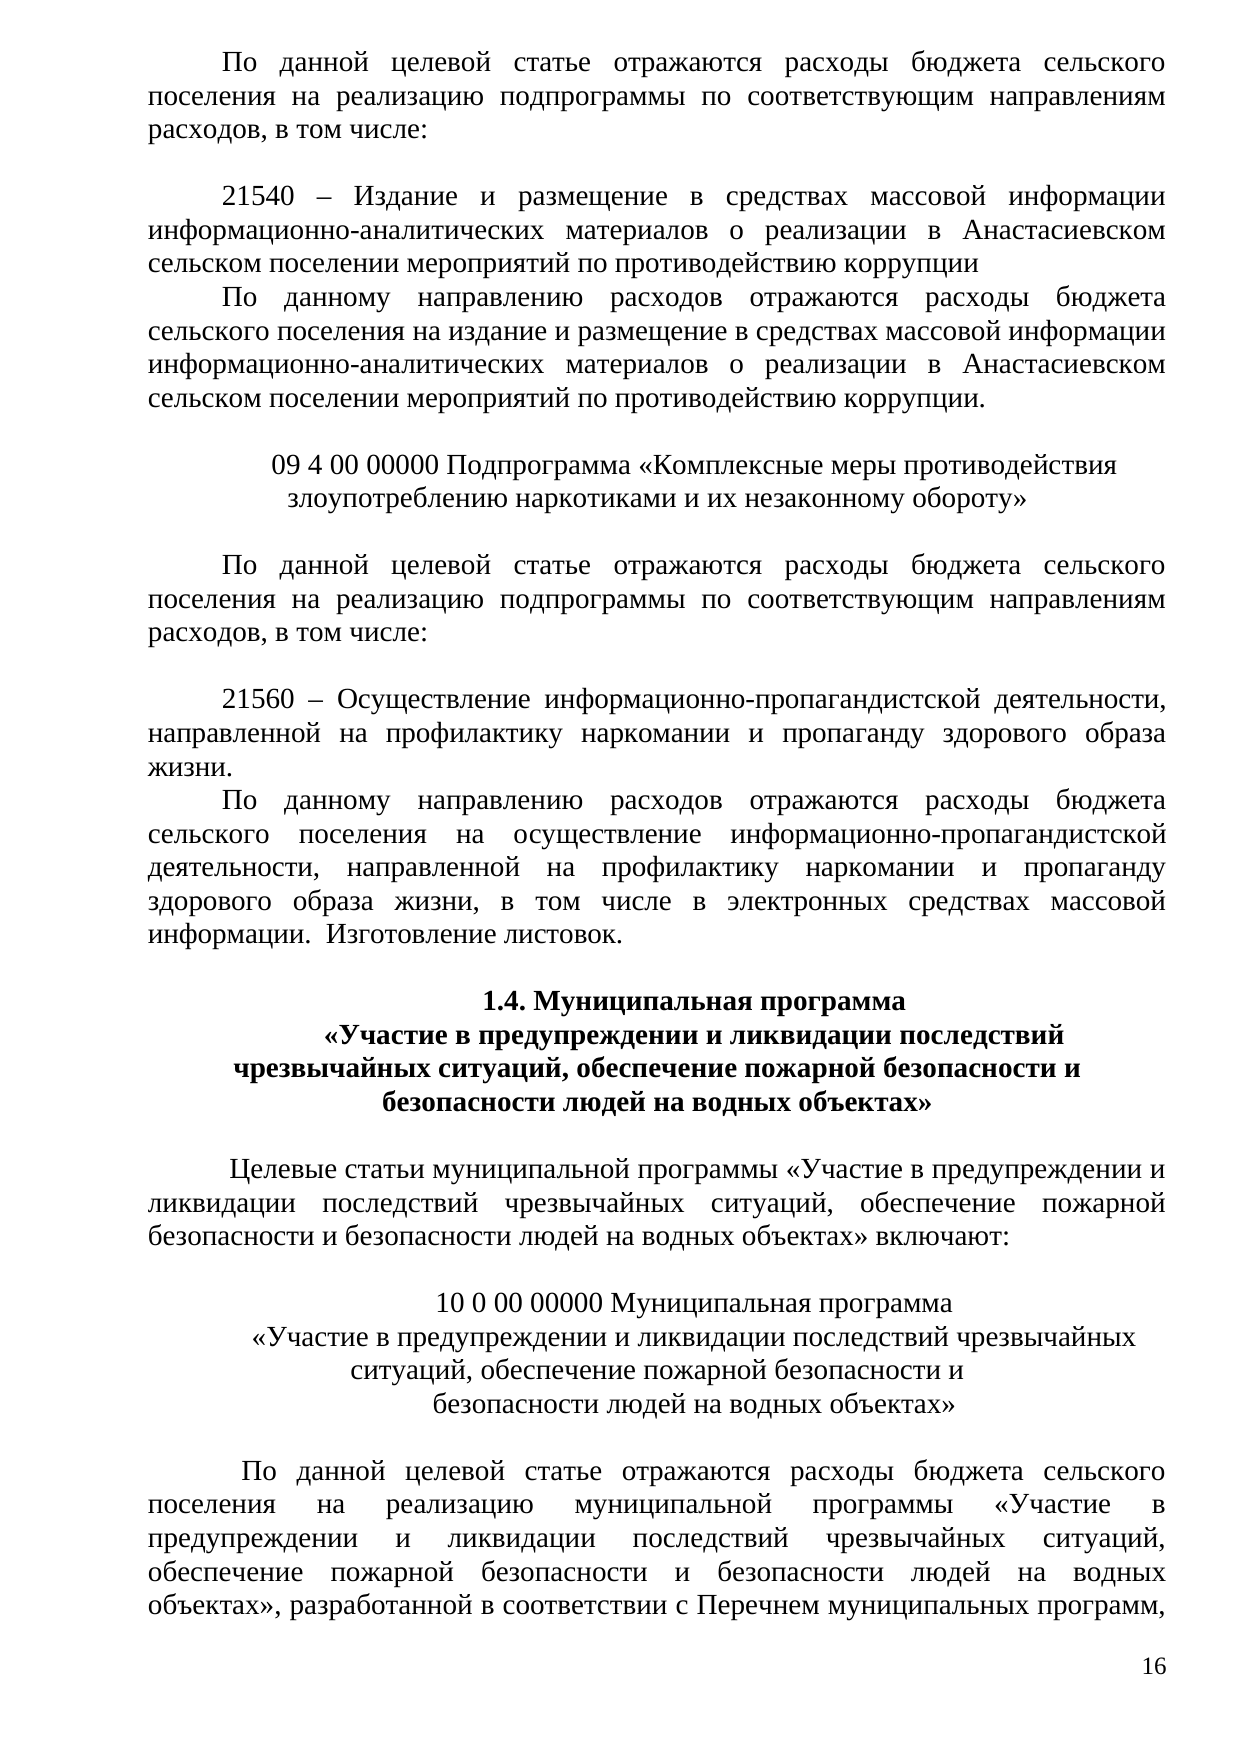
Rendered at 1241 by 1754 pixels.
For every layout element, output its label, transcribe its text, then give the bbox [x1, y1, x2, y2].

text 1.4. Муниципальная программа [148, 983, 1167, 1017]
text По данной целевой статье отражаются расходы бюджета сельского поселения на реализацию подпрограммы по соответствующим направлениям расходов, в том числе: [148, 547, 1167, 648]
list 09 4 00 00000 Подпрограмма «Комплексные меры противодействия злоупотреблению наркотиками и их незаконному обороту» [148, 447, 1167, 514]
text По данному направлению расходов отражаются расходы бюджета сельского поселения на издание и размещение в средствах массовой информации информационно-аналитических материалов о реализации в Анастасиевском сельском поселении мероприятий по противодействию коррупции. [148, 279, 1167, 413]
text «Участие в предупреждении и ликвидации последствий чрезвычайных ситуаций, обеспечение пожарной безопасности и безопасности людей на водных объектах» [148, 1017, 1167, 1118]
text По данной целевой статье отражаются расходы бюджета сельского поселения на реализацию подпрограммы по соответствующим направлениям расходов, в том числе: [148, 44, 1167, 145]
text 21540 – Издание и размещение в средствах массовой информации информационно-аналитических материалов о реализации в Анастасиевском сельском поселении мероприятий по противодействию коррупции [148, 178, 1167, 279]
text 21560 – Осуществление информационно-пропагандистской деятельности, направленной на профилактику наркомании и пропаганду здорового образа жизни. [148, 682, 1167, 782]
text безопасности людей на водных объектах» [148, 1386, 1167, 1419]
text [148, 1453, 1167, 1621]
text Целевые статьи муниципальной программы «Участие в предупреждении и ликвидации последствий чрезвычайных ситуаций, обеспечение пожарной безопасности и безопасности людей на водных объектах» включают: [148, 1151, 1167, 1252]
text «Участие в предупреждении и ликвидации последствий чрезвычайных ситуаций, обеспечение пожарной безопасности и [148, 1319, 1167, 1386]
text По данному направлению расходов отражаются расходы бюджета сельского поселения на осуществление информационно-пропагандистской деятельности, направленной на профилактику наркомании и пропаганду здорового образа жизни, в том числе в электронных средствах массовой информации. Изготовление листовок. [148, 782, 1167, 950]
text 10 0 00 00000 Муниципальная программа [148, 1285, 1167, 1319]
